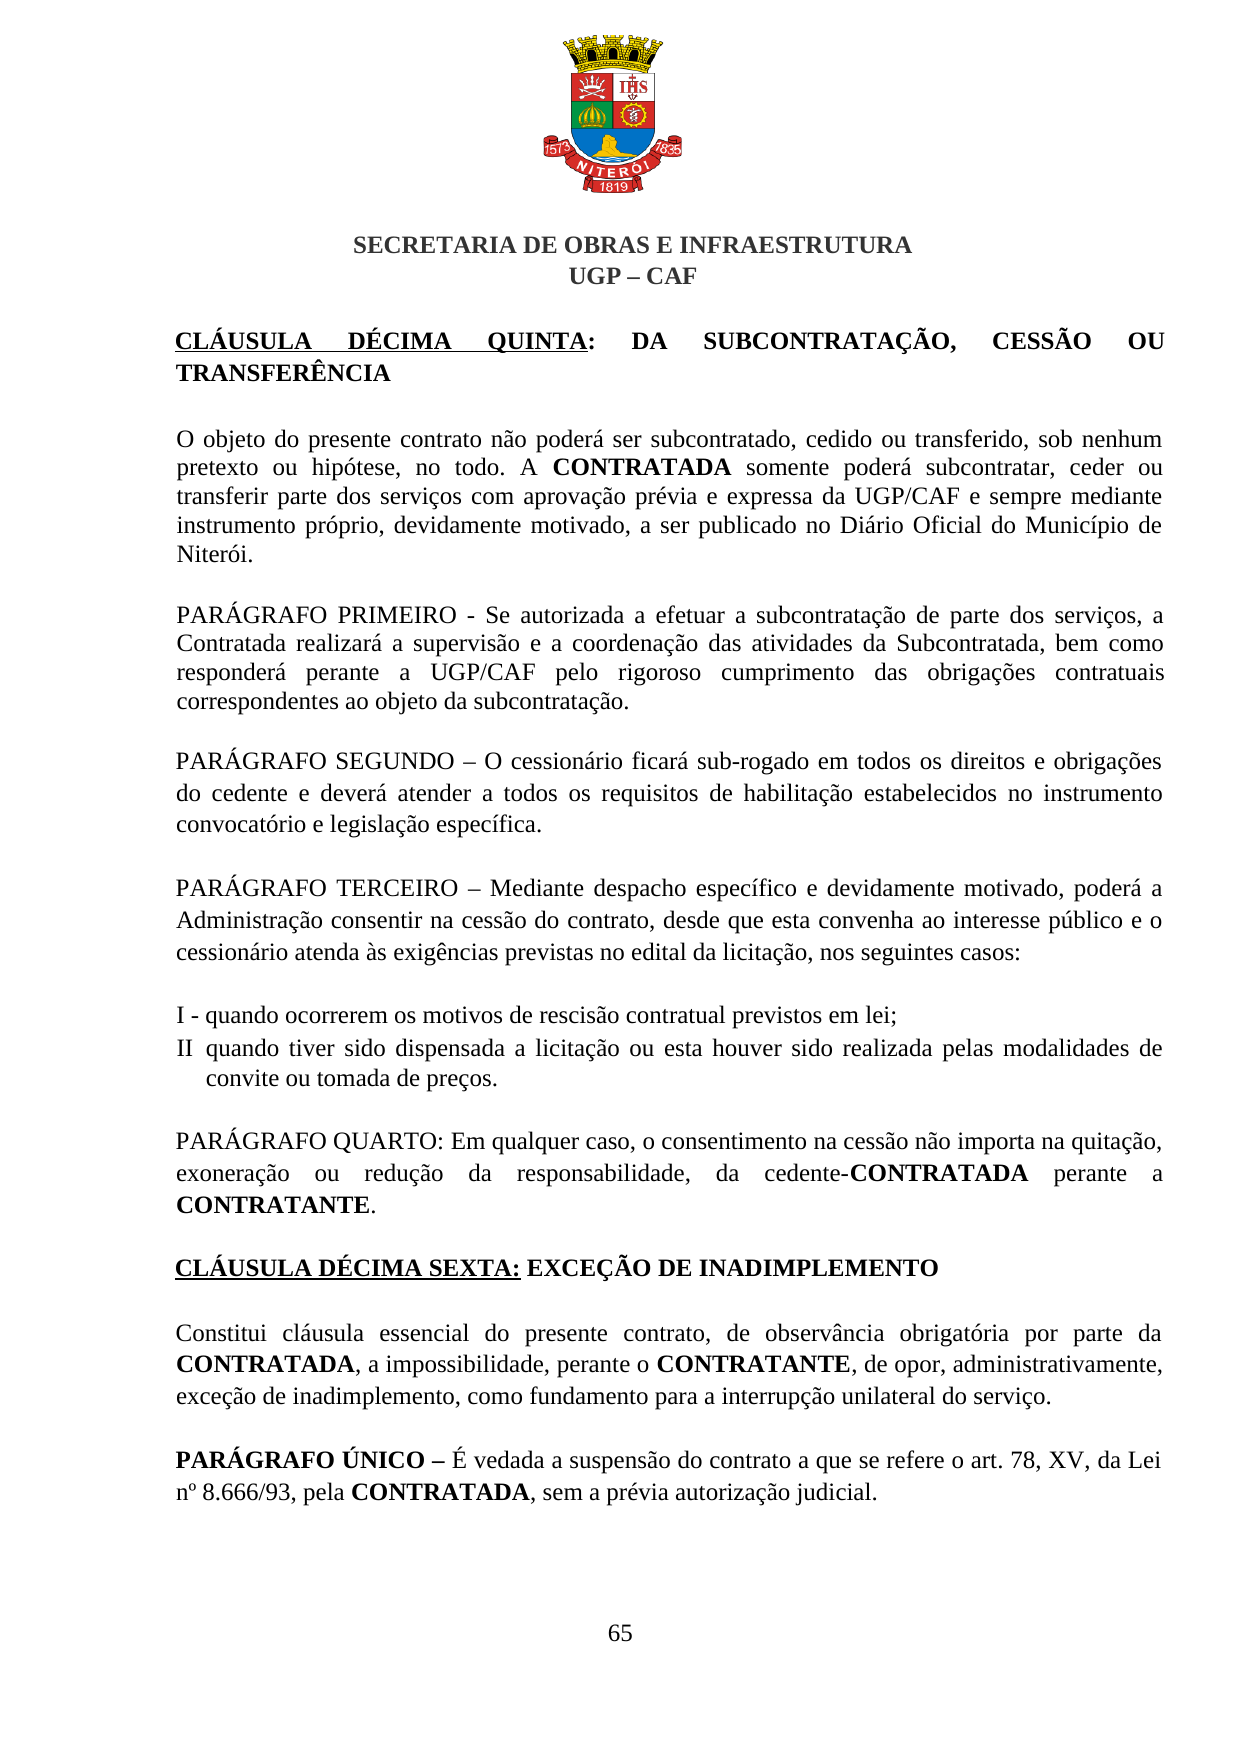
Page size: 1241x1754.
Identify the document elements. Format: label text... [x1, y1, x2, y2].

list quando tiver sido dispensada a licitação ou esta houver sido realizada pelas modalidades de convite ou tomada de preços. [176, 1033, 1163, 1091]
picture [543, 35, 682, 193]
text O objeto do presente contrato não poderá ser subcontratado, cedido ou transferido, sob nenhum pretexto ou hipótese, no todo. A CONTRATADA somente poderá subcontratar, ceder ou transferir parte dos serviços com aprovação prévia e expressa da UGP/CAF e sempre mediante instrumento próprio, devidamente motivado, a ser publicado no Diário Oficial do Município de Niterói. [176, 424, 1163, 567]
text PARÁGRAFO SEGUNDO – O cessionário ficará sub-rogado em todos os direitos e obrigações do cedente e deverá atender a todos os requisitos de habilitação estabelecidos no instrumento convocatório e legislação específica. [175, 746, 1163, 838]
text PARÁGRAFO TERCEIRO – Mediante despacho específico e devidamente motivado, poderá a Administração consentir na cessão do contrato, desde que esta convenha ao interesse público e o cessionário atenda às exigências previstas no edital da licitação, nos seguintes casos: [175, 873, 1163, 966]
subtitle CLÁUSULA DÉCIMA SEXTA: EXCEÇÃO DE INADIMPLEMENTO [174, 1253, 1062, 1282]
list - quando ocorrerem os motivos de rescisão contratual previstos em lei; [176, 1000, 1163, 1029]
text Constitui cláusula essencial do presente contrato, de observância obrigatória por parte da CONTRATADA, a impossibilidade, perante o CONTRATANTE, de opor, administrativamente, exceção de inadimplemento, como fundamento para a interrupção unilateral do serviço. [175, 1318, 1163, 1410]
text PARÁGRAFO ÚNICO – É vedada a suspensão do contrato a que se refere o art. 78, XV, da Lei nº 8.666/93, pela CONTRATADA, sem a prévia autorização judicial. [175, 1445, 1163, 1505]
text PARÁGRAFO QUARTO: Em qualquer caso, o consentimento na cessão não importa na quitação, exoneração ou redução da responsabilidade, da cedente-CONTRATADA perante a CONTRATANTE. [175, 1126, 1163, 1219]
text PARÁGRAFO PRIMEIRO - Se autorizada a efetuar a subcontratação de parte dos serviços, a Contratada realizará a supervisão e a coordenação das atividades da Subcontratada, bem como responderá perante a UGP/CAF pelo rigoroso cumprimento das obrigações contratuais correspondentes ao objeto da subcontratação. [176, 600, 1165, 715]
subtitle CLÁUSULA DÉCIMA QUINTA: DA SUBCONTRATAÇÃO, CESSÃO OU TRANSFERÊNCIA [174, 326, 1165, 386]
